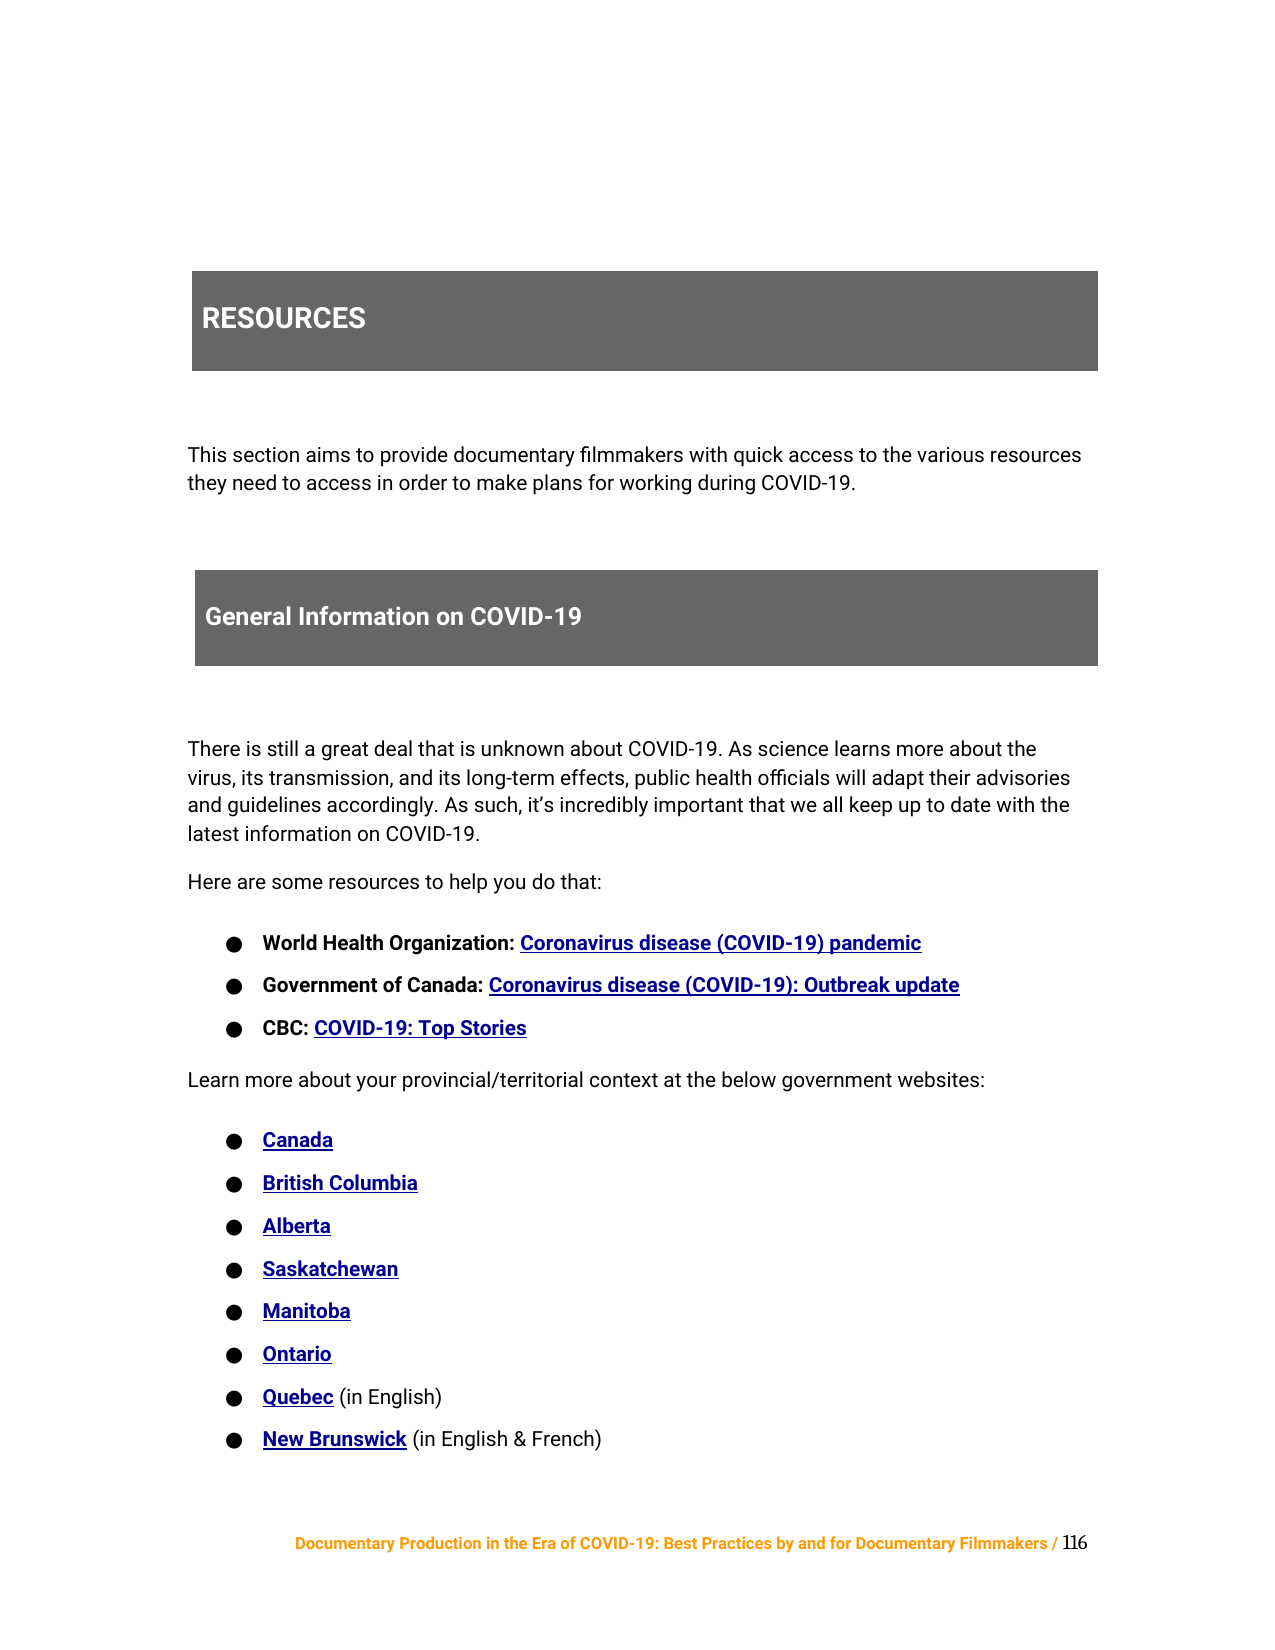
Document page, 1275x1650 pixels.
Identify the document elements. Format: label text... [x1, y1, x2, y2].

list Ontario [225, 1331, 1087, 1373]
list Quebec (in English) [225, 1373, 1087, 1416]
list CBC: COVID-19: Top Stories [225, 1005, 1087, 1047]
list World Health Organization: Coronavirus disease (COVID-19) pandemic [225, 919, 1087, 962]
list British Columbia [225, 1160, 1087, 1202]
list New Brunswick (in English & French) [225, 1416, 1087, 1459]
list Canada [225, 1117, 1087, 1160]
list Saskatchewan [225, 1245, 1087, 1288]
text There is still a great deal that is unknown about COVID-19. As science learns more about the virus, its transmission, and its long-term effects, public health officials will adapt their advisories and guidelines accordingly. As such, it’s incredibly important that we all keep up to date with the latest information on COVID-19. [187, 737, 1087, 846]
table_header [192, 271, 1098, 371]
list Alberta [225, 1202, 1087, 1245]
list Manitoba [225, 1288, 1087, 1331]
text This section aims to provide documentary filmmakers with quick access to the various resources they need to access in order to make plans for working during COVID-19. [187, 443, 1087, 495]
text Here are some resources to help you do that: [187, 870, 1087, 895]
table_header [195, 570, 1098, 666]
list Government of Canada: Coronavirus disease (COVID-19): Outbreak update [225, 962, 1087, 1005]
text Learn more about your provincial/territorial context at the below government websites: [187, 1068, 1087, 1093]
